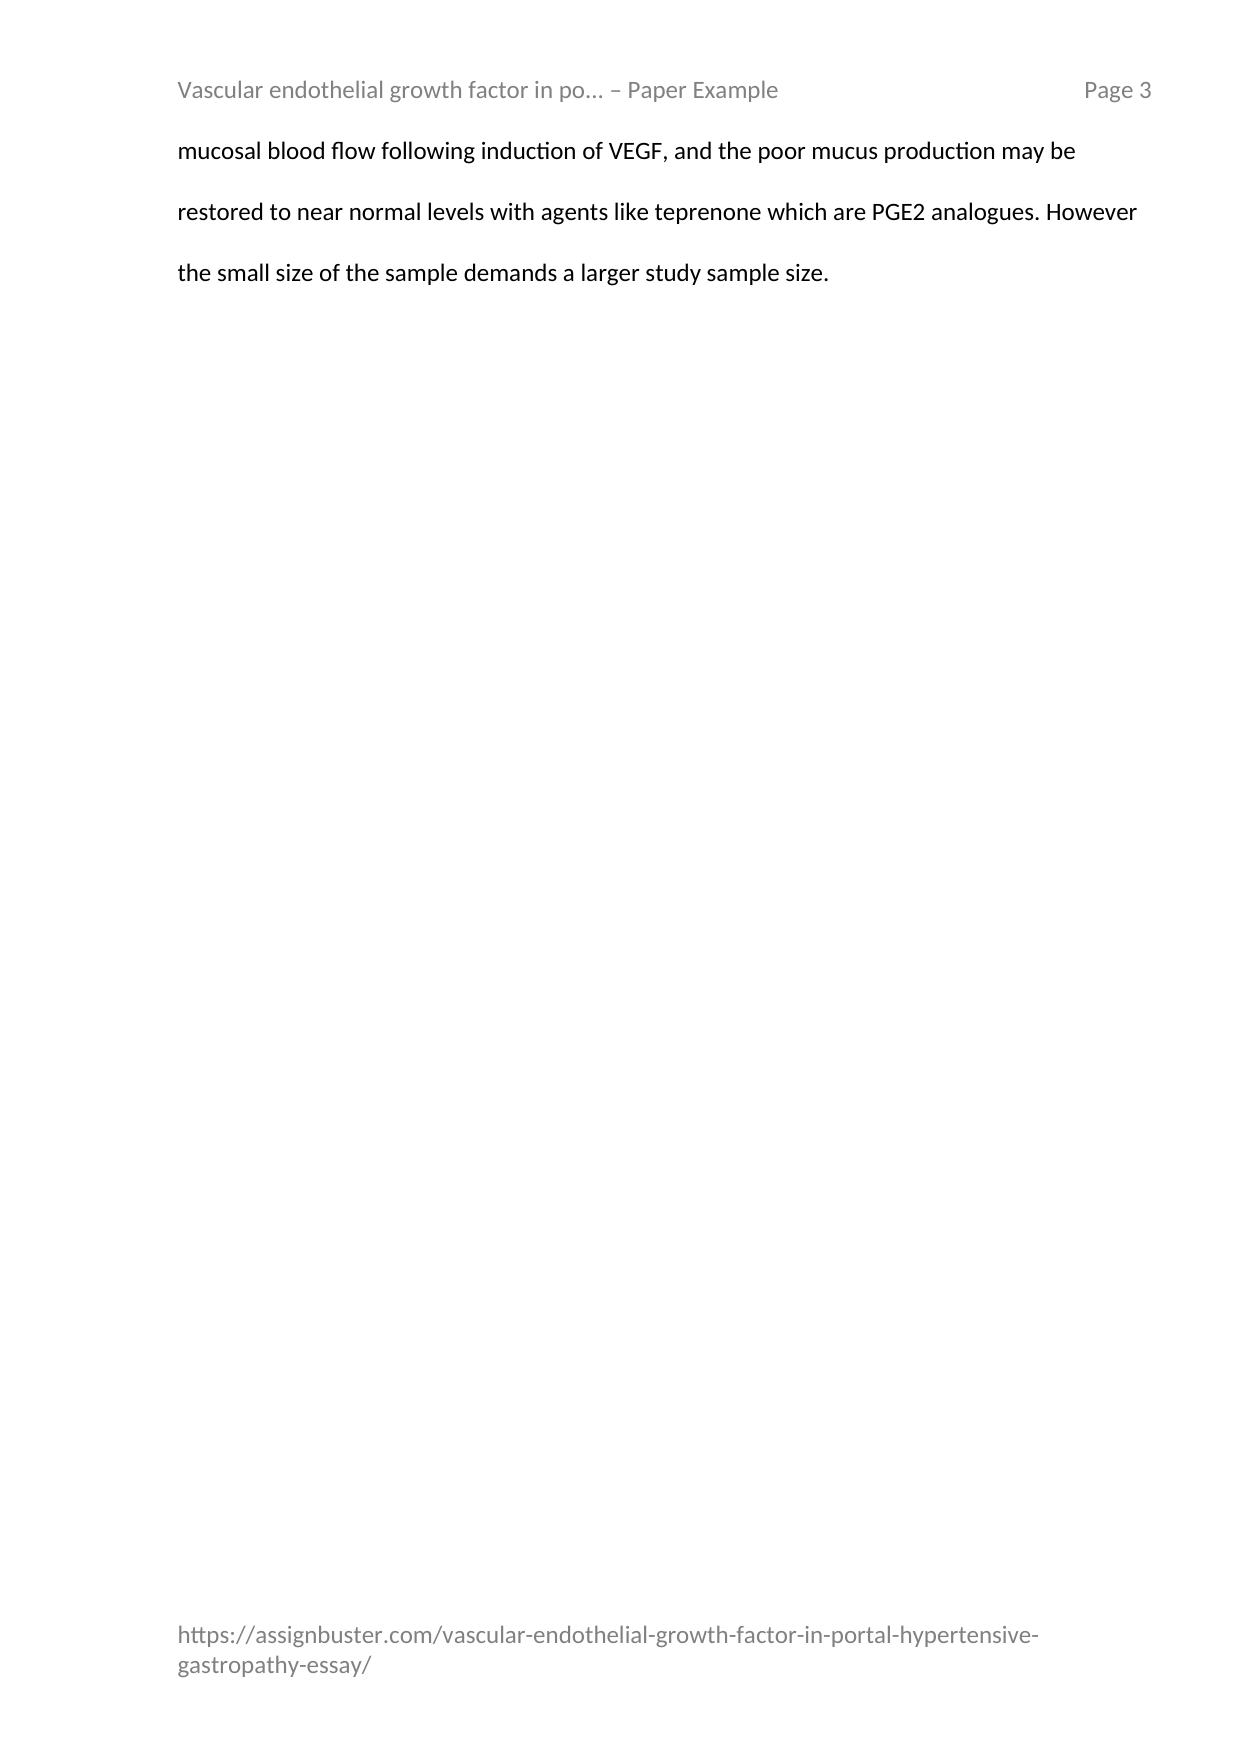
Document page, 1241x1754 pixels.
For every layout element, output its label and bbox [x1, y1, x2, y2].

text [177, 135, 1152, 287]
